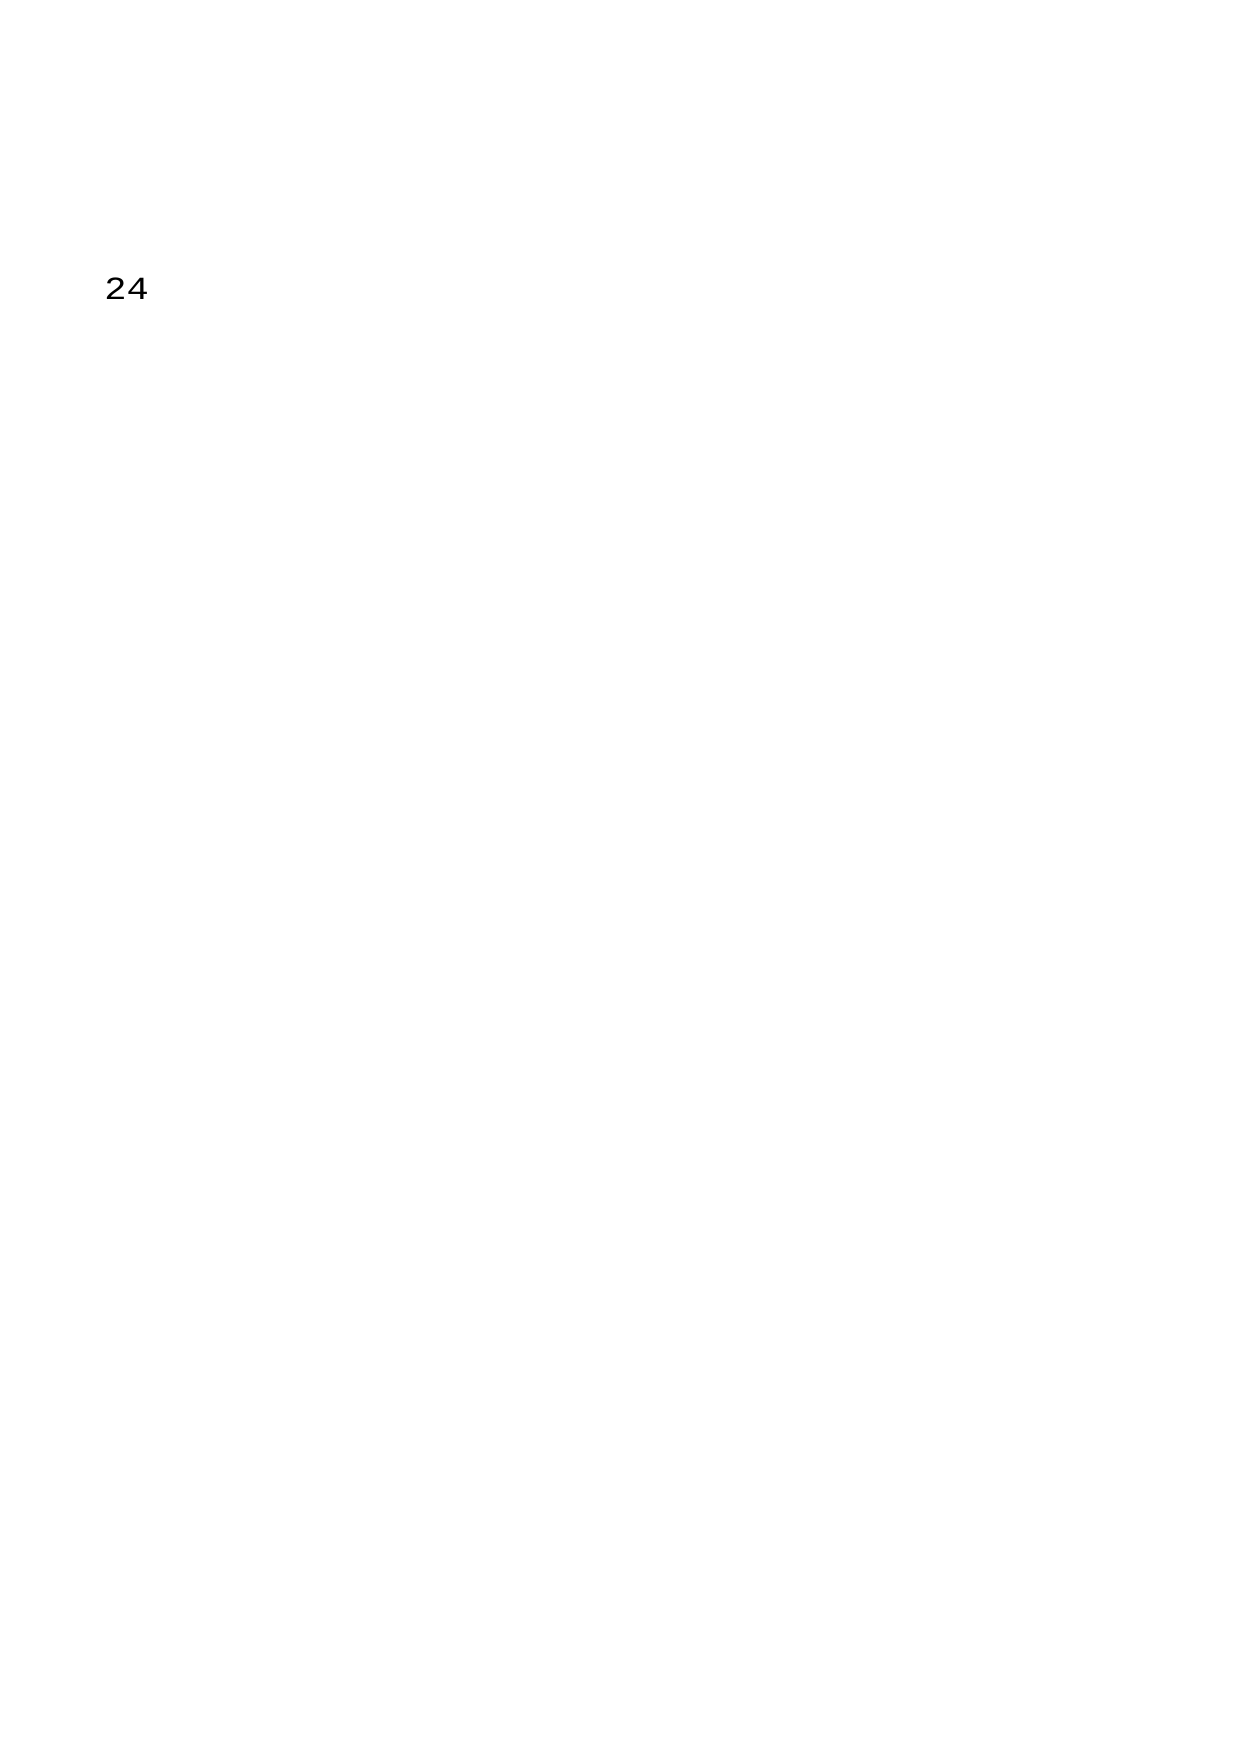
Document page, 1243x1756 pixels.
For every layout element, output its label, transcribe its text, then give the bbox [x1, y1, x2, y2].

text 24 [104, 272, 1136, 309]
